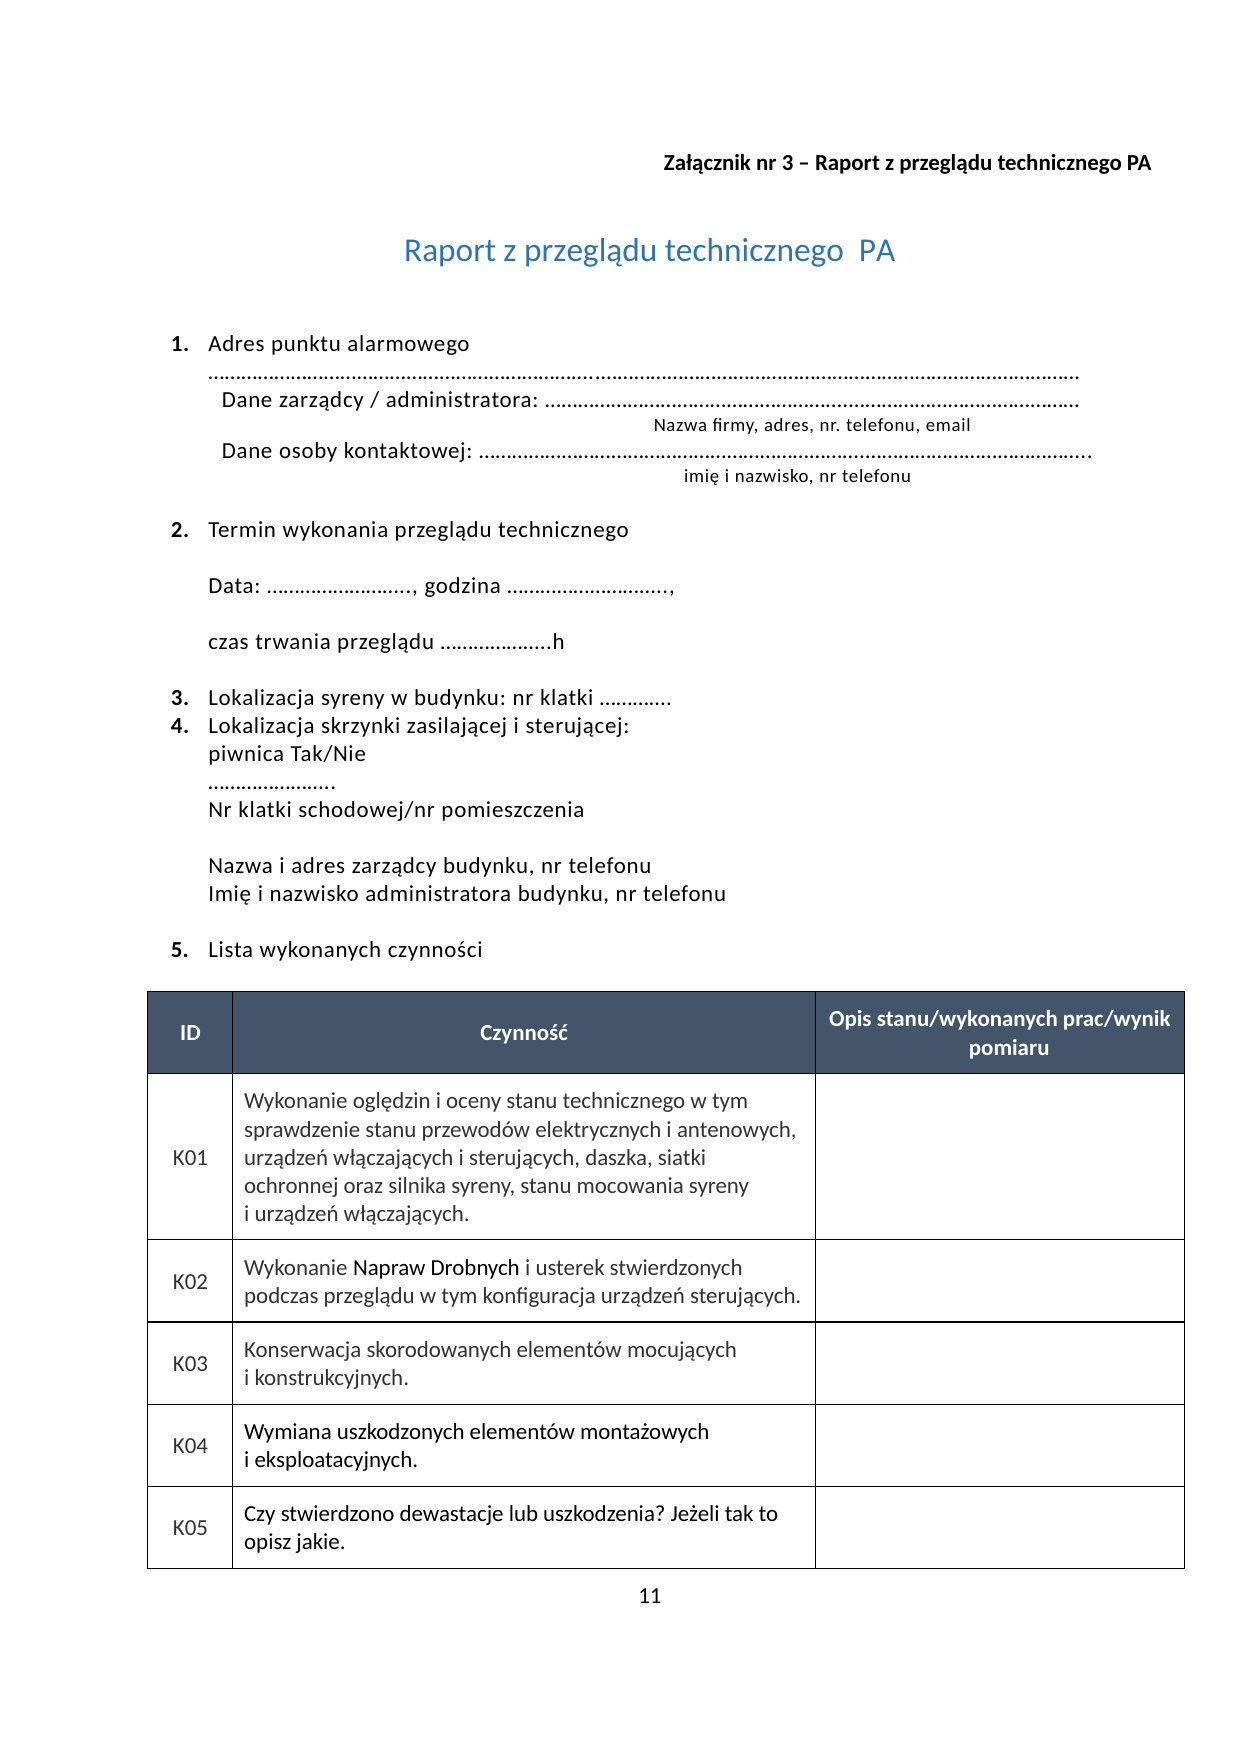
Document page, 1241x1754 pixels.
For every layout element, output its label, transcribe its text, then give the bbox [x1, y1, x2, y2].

table_cell K02 [148, 1240, 232, 1321]
table_cell Wykonanie Napraw Drobnych i usterek stwierdzonych podczas przeglądu w tym konfiguracja urządzeń sterujących. [233, 1240, 815, 1321]
text imię i nazwisko, nr telefonu [443, 464, 1152, 487]
text Data: …………………….., godzina ……………………….., [208, 571, 817, 599]
table_header Czynność [233, 992, 815, 1073]
table_cell K05 [148, 1487, 232, 1568]
text Dane osoby kontaktowej: …………………………………………………………….………………………………….. [222, 436, 1152, 464]
text Załącznik nr 3 – Raport z przeglądu technicznego PA [148, 148, 1152, 176]
list Adres punktu alarmowego [171, 329, 1152, 357]
table_cell Konserwacja skorodowanych elementów mocujących i konstrukcyjnych. [233, 1323, 815, 1403]
table_cell K03 [148, 1323, 232, 1403]
table_cell K01 [148, 1074, 232, 1239]
text ………………….. [208, 767, 817, 795]
table_cell [816, 1074, 1184, 1239]
table_header Opis stanu/wykonanych prac/wynik pomiaru [816, 992, 1184, 1073]
text Raport z przeglądu technicznego PA [148, 229, 1152, 269]
list Lokalizacja skrzynki zasilającej i sterującej: [171, 711, 817, 739]
table_cell [816, 1240, 1184, 1321]
list Lista wykonanych czynności [171, 935, 1240, 963]
text Nr klatki schodowej/nr pomieszczenia [208, 795, 817, 823]
list Lokalizacja syreny w budynku: nr klatki …………. [171, 683, 817, 711]
table_cell Czy stwierdzono dewastacje lub uszkodzenia? Jeżeli tak to opisz jakie. [233, 1487, 815, 1568]
table_cell Wymiana uszkodzonych elementów montażowych i eksploatacyjnych. [233, 1405, 815, 1486]
text czas trwania przeglądu ………………..h [208, 627, 817, 655]
list Termin wykonania przeglądu technicznego [171, 515, 817, 543]
table_cell K04 [148, 1405, 232, 1486]
text Nazwa i adres zarządcy budynku, nr telefonu [208, 851, 817, 879]
table_cell [816, 1323, 1184, 1403]
table_cell [816, 1405, 1184, 1486]
table_header ID [148, 992, 232, 1073]
text ……………………………………………………………..…………………………………………………………………………… [208, 357, 1152, 385]
table_cell [816, 1487, 1184, 1568]
text Nazwa firmy, adres, nr. telefonu, email [473, 413, 1152, 436]
text Dane zarządcy / administratora: ……………………………………………….…………………………………… [222, 385, 1152, 413]
table_cell Wykonanie oględzin i oceny stanu technicznego w tym sprawdzenie stanu przewodów elektrycznych i antenowych, urządzeń włączających i sterujących, daszka, siatki ochronnej oraz silnika syreny, stanu mocowania syreny i urządzeń włączających. [233, 1074, 815, 1239]
text piwnica Tak/Nie [208, 739, 817, 767]
text Imię i nazwisko administratora budynku, nr telefonu [208, 879, 817, 907]
